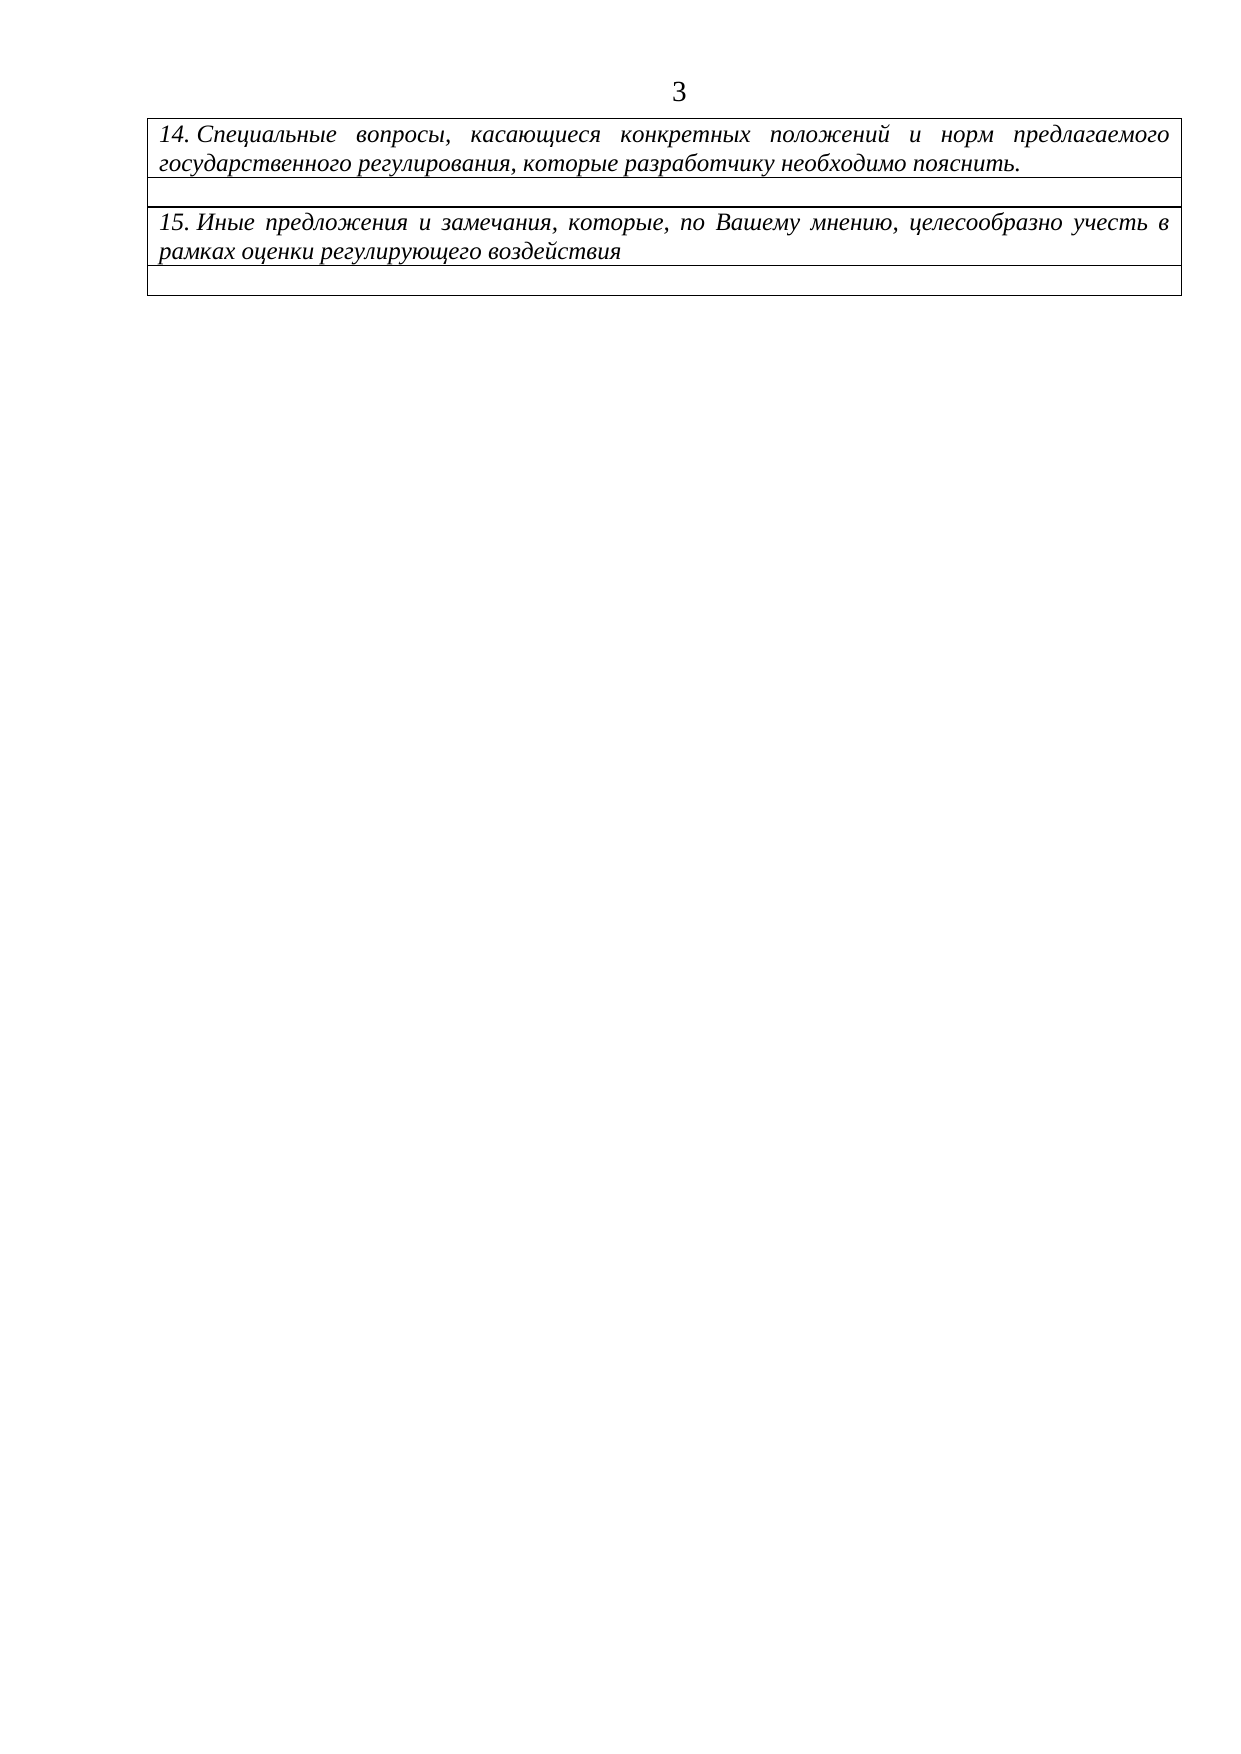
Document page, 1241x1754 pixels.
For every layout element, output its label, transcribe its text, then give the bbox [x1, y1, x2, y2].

table_cell 15. Иные предложения и замечания, которые, по Вашему мнению, целесообразно учесть в рамках оценки регулирующего воздействия [148, 208, 1181, 265]
table_cell [148, 178, 1181, 206]
table_cell [148, 266, 1181, 295]
table_cell 14. Специальные вопросы, касающиеся конкретных положений и норм предлагаемого государственного регулирования, которые разработчику необходимо пояснить. [148, 119, 1181, 177]
